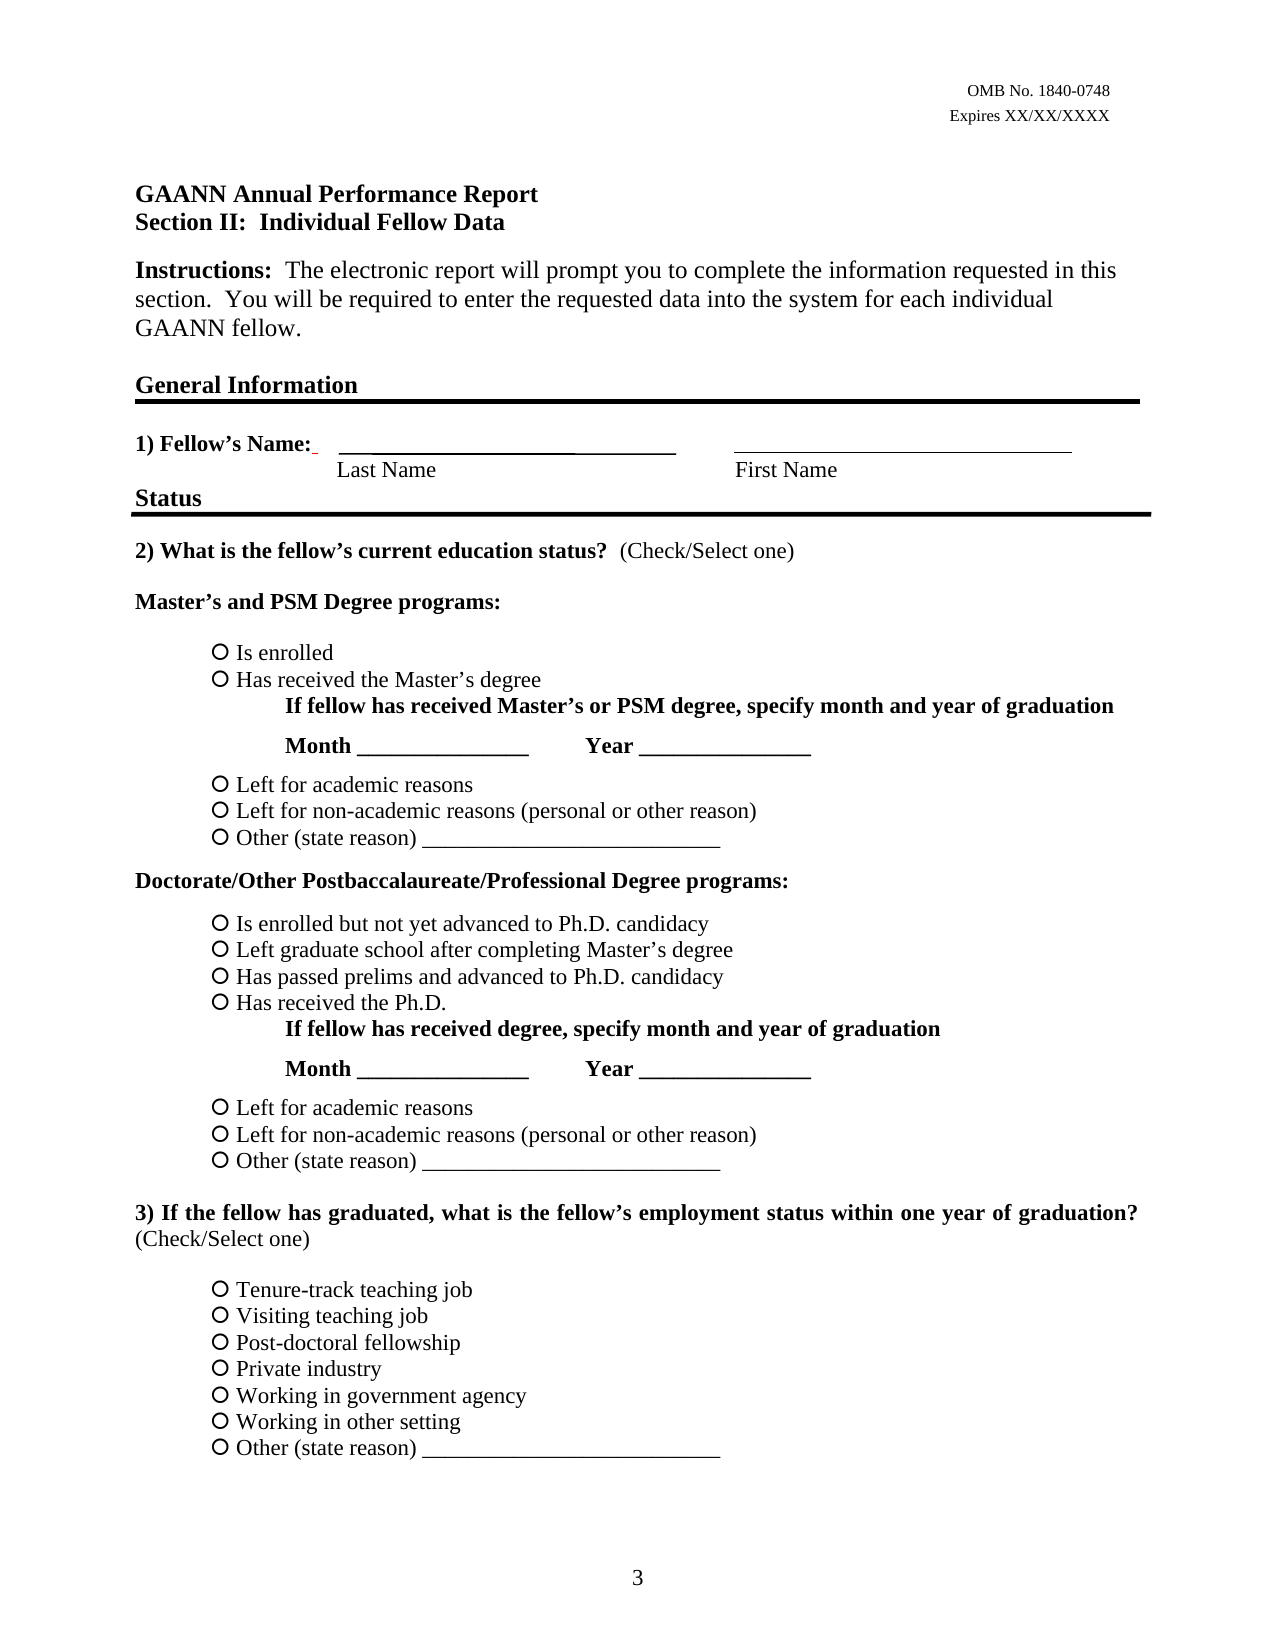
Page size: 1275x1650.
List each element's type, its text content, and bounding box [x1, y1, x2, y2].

text Working in government agency [135, 1382, 1140, 1408]
text Private industry [135, 1355, 1140, 1382]
text Month _______________ Year _______________ [210, 732, 1140, 758]
text Doctorate/Other Postbaccalaureate/Professional Degree programs: [135, 867, 1140, 893]
text Left for non-academic reasons (personal or other reason) [135, 797, 1140, 824]
text Has passed prelims and advanced to Ph.D. candidacy [135, 963, 1140, 989]
text Month _______________ Year _______________ [210, 1055, 1140, 1081]
text Other (state reason) __________________________ [135, 824, 1140, 850]
text If fellow has received degree, specify month and year of graduation [210, 1016, 1140, 1042]
text 3) If the fellow has graduated, what is the fellow’s employment status within one year of graduation? (Check/Select one) [135, 1198, 1140, 1251]
text Left graduate school after completing Master’s degree [135, 936, 1140, 963]
text GAANN Annual Performance Report [135, 179, 1140, 207]
text Tenure-track teaching job [135, 1276, 1140, 1303]
text Left for academic reasons [135, 771, 1140, 797]
text Other (state reason) __________________________ [135, 1434, 1140, 1461]
text Is enrolled [135, 639, 1140, 666]
text Has received the Ph.D. [135, 989, 1140, 1016]
text Left for academic reasons [135, 1094, 1140, 1121]
text Working in other setting [135, 1408, 1140, 1434]
text 2) What is the fellow’s current education status? (Check/Select one) [135, 537, 1140, 563]
text Visiting teaching job [135, 1303, 1140, 1329]
text Post-doctoral fellowship [135, 1329, 1140, 1355]
text Other (state reason) __________________________ [135, 1147, 1140, 1173]
text Left for non-academic reasons (personal or other reason) [135, 1121, 1140, 1147]
text General Information [135, 370, 1140, 399]
text Instructions: The electronic report will prompt you to complete the information requested in this section. You will be required to enter the requested data into the system for each individual GAANN fellow. [135, 255, 1140, 342]
text If fellow has received Master’s or PSM degree, specify month and year of graduation [210, 692, 1140, 718]
subtitle Section II: Individual Fellow Data [135, 207, 1140, 236]
text Master’s and PSM Degree programs: [135, 588, 1140, 614]
text Is enrolled but not yet advanced to Ph.D. candidacy [135, 910, 1140, 936]
text Has received the Master’s degree [135, 666, 1140, 692]
text Last Name First Name [135, 457, 1140, 483]
text 1) Fellow’s Name: [135, 430, 1140, 457]
text Status [135, 483, 1140, 511]
